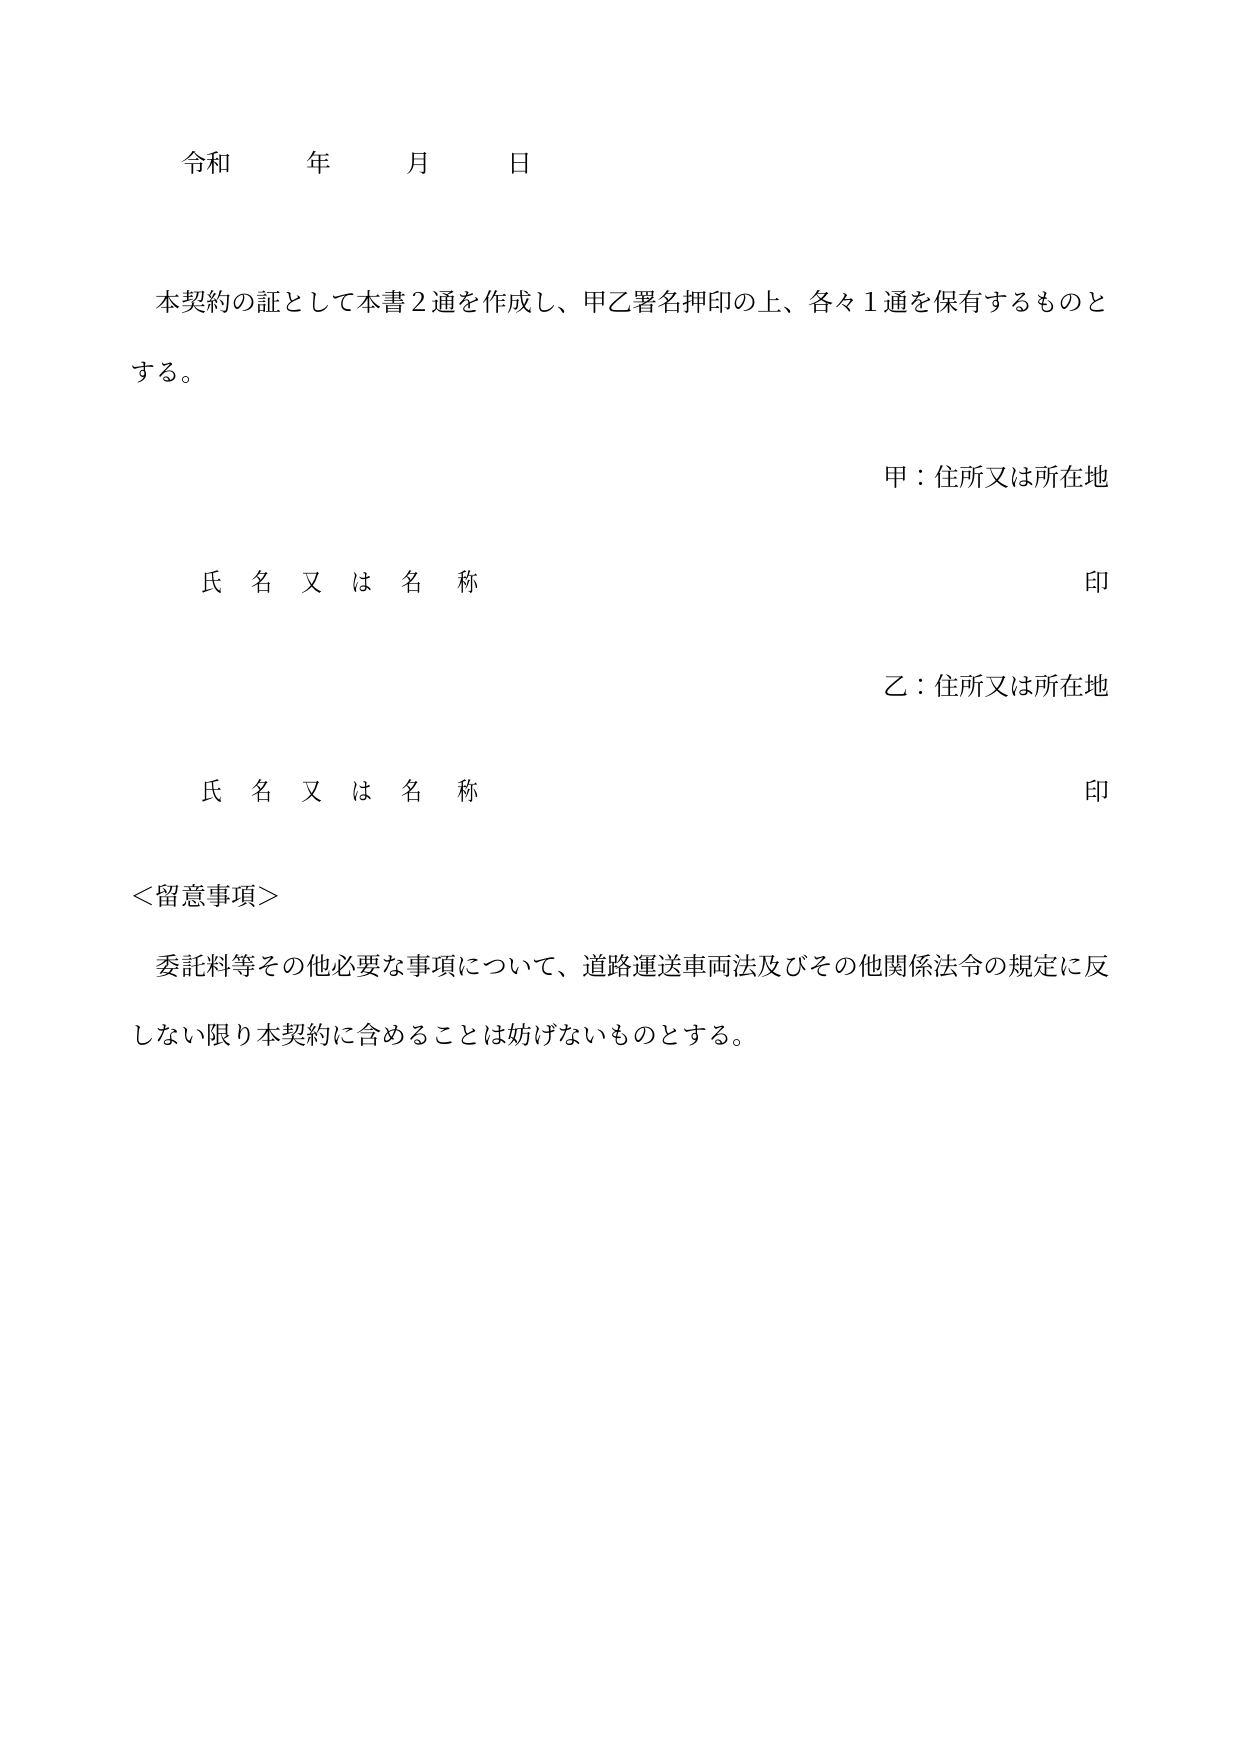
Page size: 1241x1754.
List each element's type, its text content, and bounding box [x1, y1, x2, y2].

text 本契約の証として本書２通を作成し、甲乙署名押印の上、各々１通を保有するものとする。 [131, 266, 1109, 406]
text 令和 年 月 日 [131, 127, 1109, 196]
text ＜留意事項＞ [131, 859, 1109, 929]
text 委託料等その他必要な事項について、道路運送車両法及びその他関係法令の規定に反しない限り本契約に含めることは妨げないものとする。 [131, 929, 1109, 1069]
text 甲：住所又は所在地 [131, 441, 1109, 511]
text 氏名又は名称 印 [131, 545, 1109, 615]
text 乙：住所又は所在地 [131, 650, 1109, 720]
text 氏名又は名称 印 [131, 755, 1109, 824]
